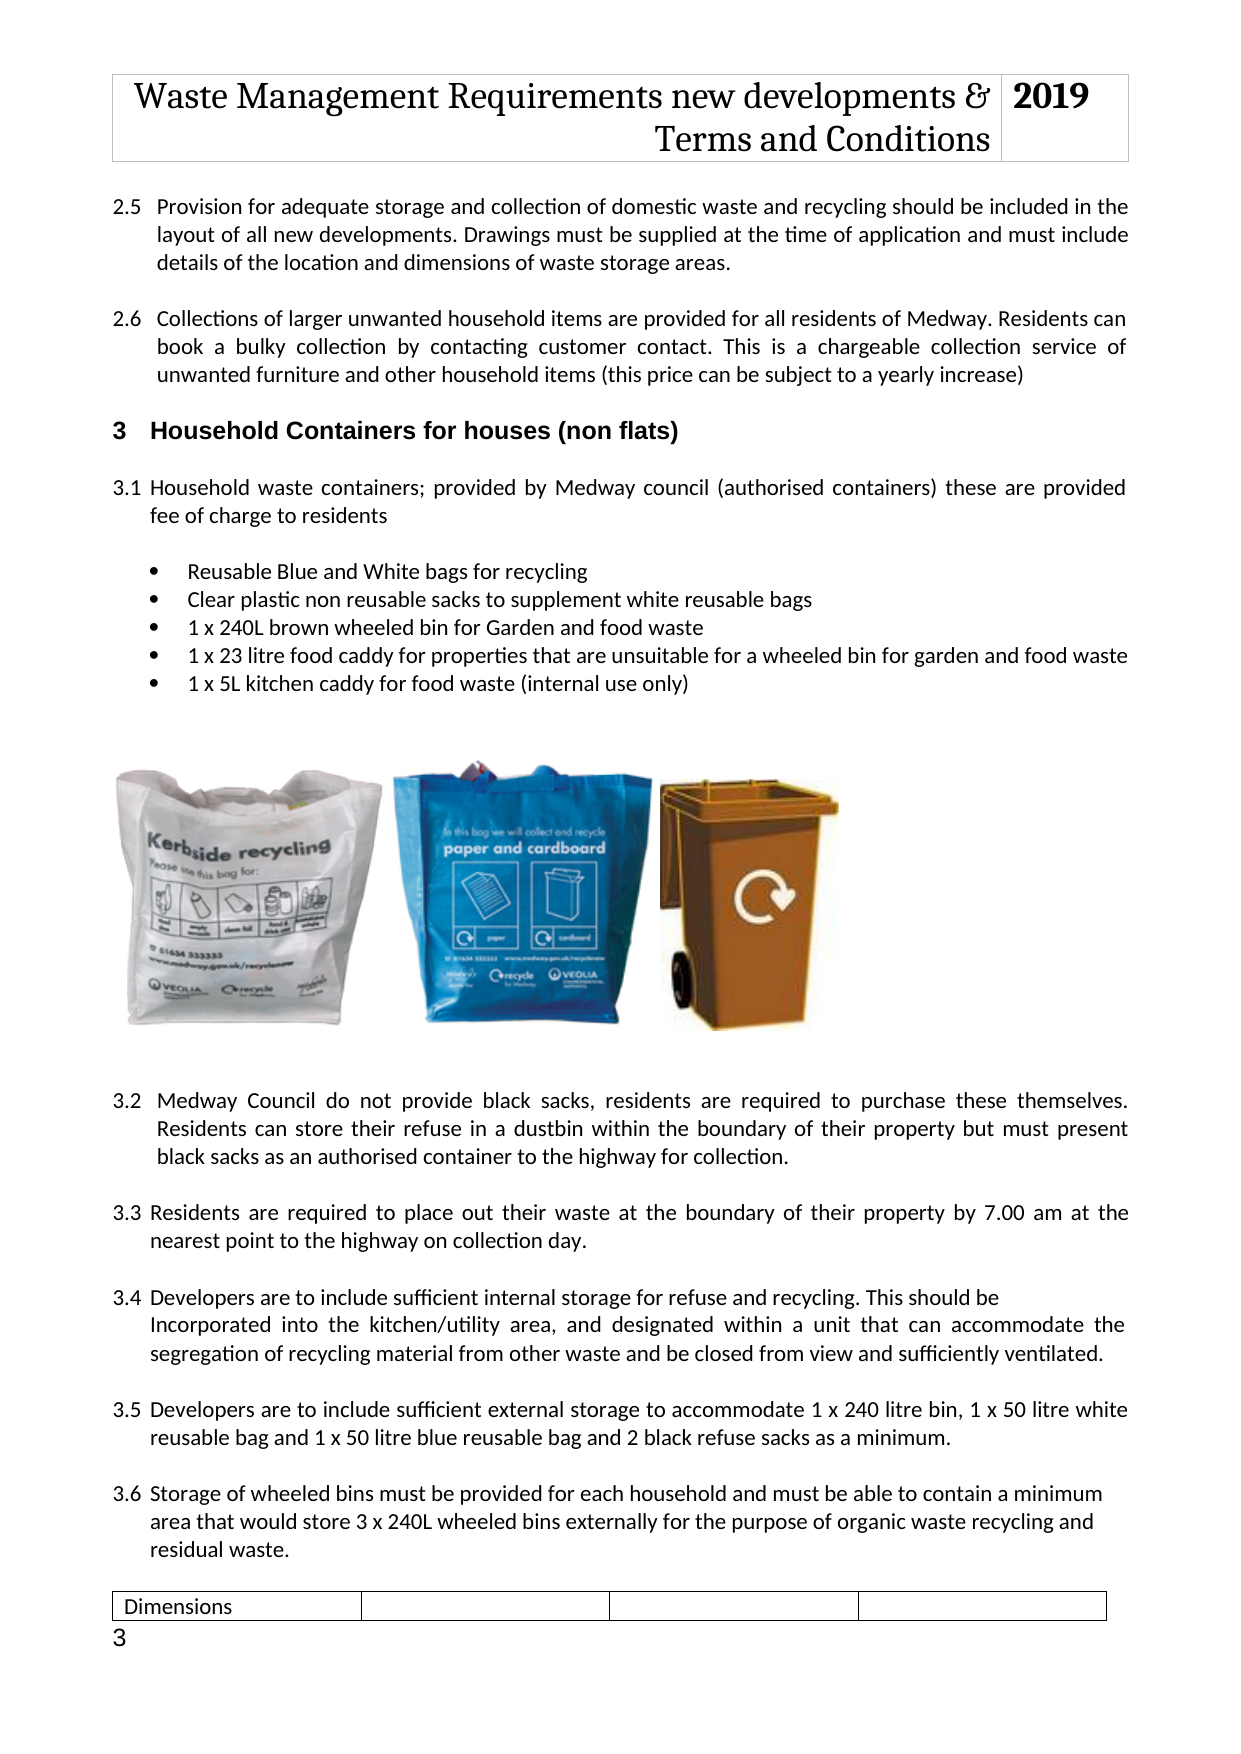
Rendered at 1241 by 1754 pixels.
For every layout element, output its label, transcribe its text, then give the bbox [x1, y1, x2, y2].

subtitle Household Containers for houses (non flats) [112, 416, 1128, 445]
list Medway Council do not provide black sacks, residents are required to purchase these themselves. Residents can store their refuse in a dustbin within the boundary of their property but must present black sacks as an authorised container to the highway for collection. [112, 1086, 1131, 1171]
table_header [610, 1592, 858, 1620]
list Developers are to include sufficient external storage to accommodate 1 x 240 litre bin, 1 x 50 litre white reusable bag and 1 x 50 litre blue reusable bag and 2 black refuse sacks as a minimum. [112, 1395, 1131, 1451]
list 1 x 240L brown wheeled bin for Garden and food waste [150, 613, 1131, 641]
list Developers are to include sufficient internal storage for refuse and recycling. This should be [112, 1283, 1128, 1311]
picture [112, 753, 839, 1031]
table_header [859, 1592, 1106, 1620]
list Storage of wheeled bins must be provided for each household and must be able to contain a minimum area that would store 3 x 240L wheeled bins externally for the purpose of organic waste recycling and residual waste. [112, 1479, 1131, 1563]
list 1 x 5L kitchen caddy for food waste (internal use only) [150, 669, 1131, 697]
list Household waste containers; provided by Medway council (authorised containers) these are provided fee of charge to residents [112, 473, 1128, 529]
list Clear plastic non reusable sacks to supplement white reusable bags [150, 585, 1131, 613]
list Provision for adequate storage and collection of domestic waste and recycling should be included in the layout of all new developments. Drawings must be supplied at the time of application and must include details of the location and dimensions of waste storage areas. [112, 192, 1131, 276]
text Incorporated into the kitchen/utility area, and designated within a unit that can accommodate the segregation of recycling material from other waste and be closed from view and sufficiently ventilated. [150, 1311, 1128, 1367]
list Reusable Blue and White bags for recycling [150, 557, 1131, 585]
list Collections of larger unwanted household items are provided for all residents of Medway. Residents can book a bulky collection by contacting customer contact. This is a chargeable collection service of unwanted furniture and other household items (this price can be subject to a yearly increase) [112, 304, 1128, 388]
table_header [362, 1592, 609, 1620]
list 1 x 23 litre food caddy for properties that are unsuitable for a wheeled bin for garden and food waste [150, 641, 1131, 669]
table_header Dimensions [113, 1592, 361, 1620]
list Residents are required to place out their waste at the boundary of their property by 7.00 am at the nearest point to the highway on collection day. [112, 1198, 1131, 1254]
